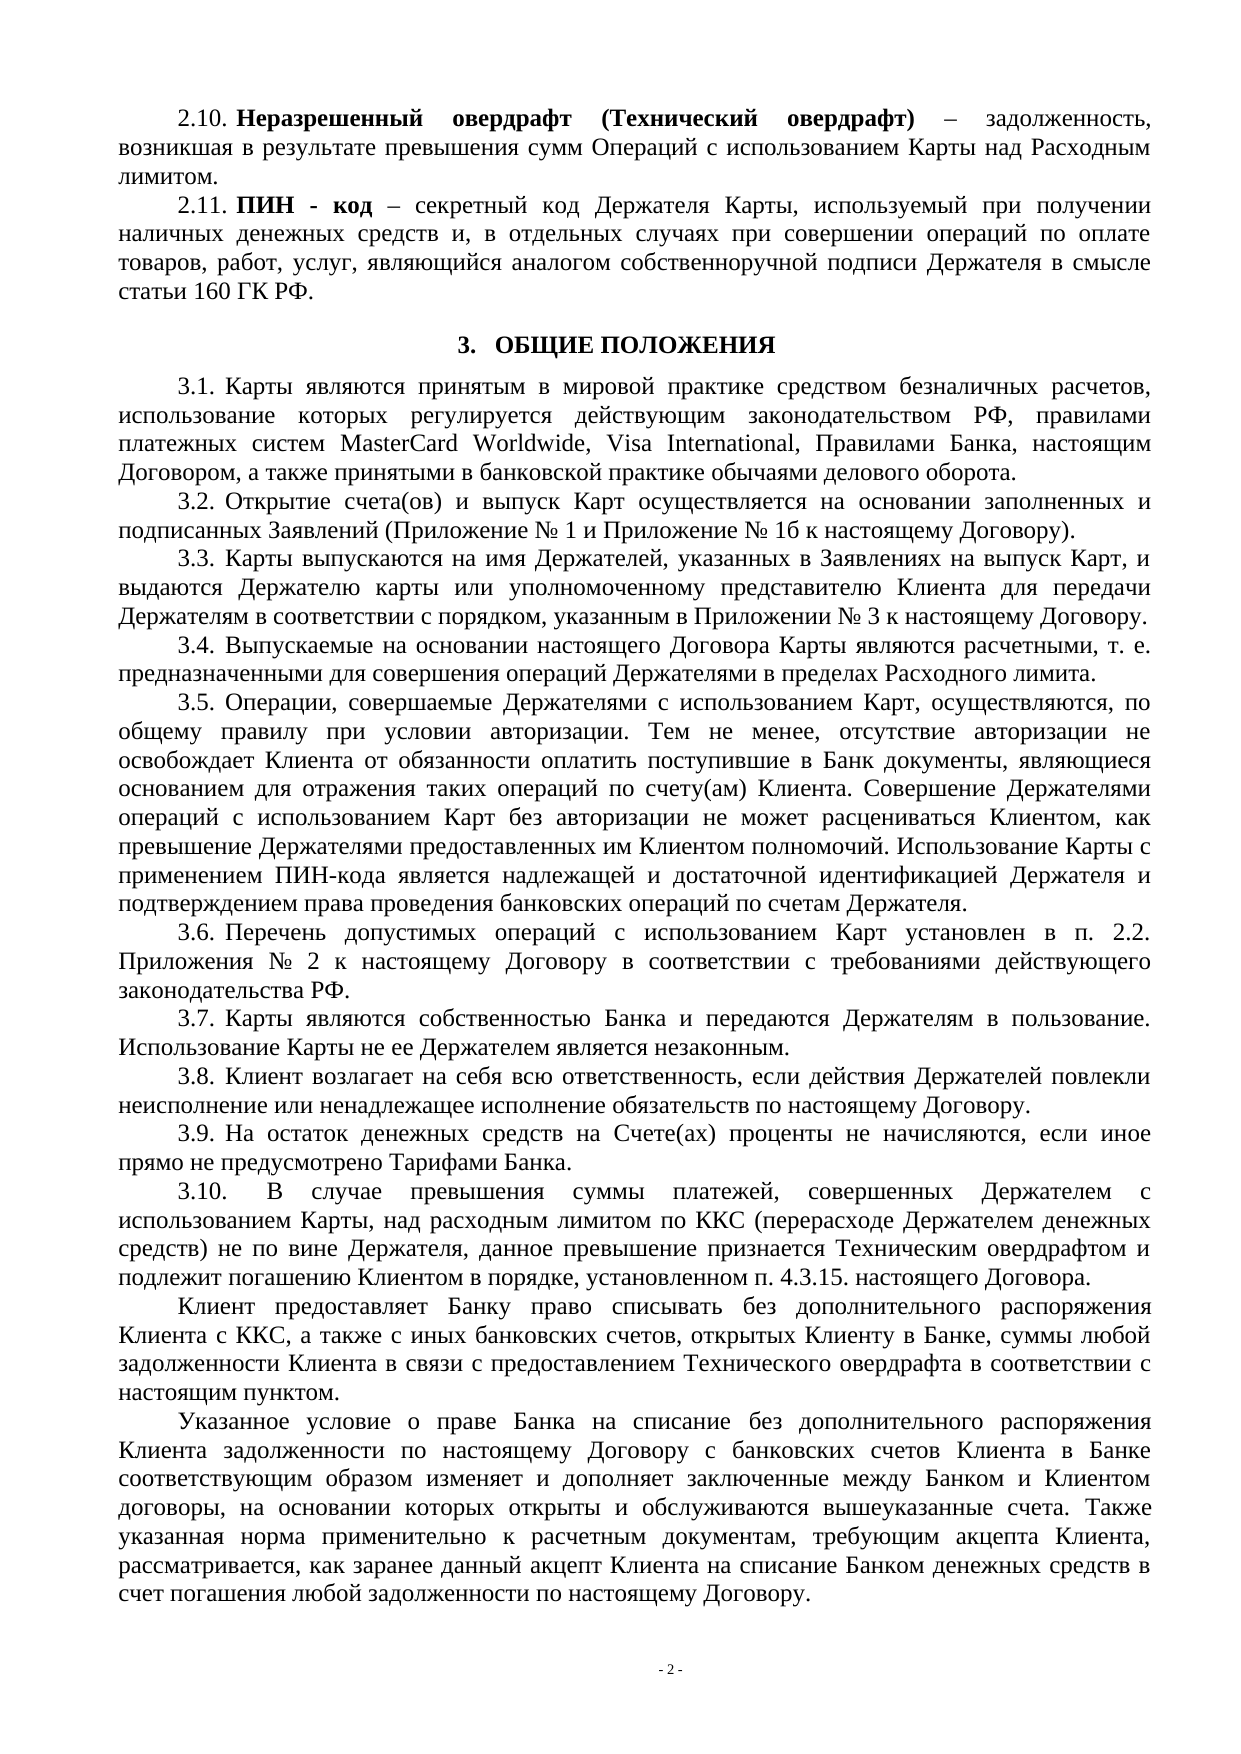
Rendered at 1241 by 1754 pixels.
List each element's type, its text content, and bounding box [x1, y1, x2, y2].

list Неразрешенный овердрафт (Технический овердрафт) – задолженность, возникшая в результате превышения сумм Операций с использованием Карты над Расходным лимитом. [118, 103, 1152, 190]
text Указанное условие о праве Банка на списание без дополнительного распоряжения Клиента задолженности по настоящему Договору с банковских счетов Клиента в Банке соответствующим образом изменяет и дополняет заключенные между Банком и Клиентом договоры, на основании которых открыты и обслуживаются вышеуказанные счета. Также указанная норма применительно к расчетным документам, требующим акцепта Клиента, рассматривается, как заранее данный акцепт Клиента на списание Банком денежных средств в счет погашения любой задолженности по настоящему Договору. [118, 1406, 1152, 1607]
list Клиент возлагает на себя всю ответственность, если действия Держателей повлекли неисполнение или ненадлежащее исполнение обязательств по настоящему Договору. [118, 1061, 1152, 1118]
list ПИН - код – секретный код Держателя Карты, используемый при получении наличных денежных средств и, в отдельных случаях при совершении операций по оплате товаров, работ, услуг, являющийся аналогом собственноручной подписи Держателя в смысле статьи 160 ГК РФ. [118, 190, 1152, 305]
list Перечень допустимых операций с использованием Карт установлен в п. 2.2. Приложения № 2 к настоящему Договору в соответствии с требованиями действующего законодательства РФ. [118, 917, 1152, 1003]
list На остаток денежных средств на Счете(ах) проценты не начисляются, если иное прямо не предусмотрено Тарифами Банка. [118, 1118, 1152, 1176]
list В случае превышения суммы платежей, совершенных Держателем с использованием Карты, над расходным лимитом по ККС (перерасходе Держателем денежных средств) не по вине Держателя, данное превышение признается Техническим овердрафтом и подлежит погашению Клиентом в порядке, установленном п. 4.3.15. настоящего Договора. [118, 1176, 1152, 1291]
list Выпускаемые на основании настоящего Договора Карты являются расчетными, т. е. предназначенными для совершения операций Держателями в пределах Расходного лимита. [118, 630, 1152, 687]
list Операции, совершаемые Держателями с использованием Карт, осуществляются, по общему правилу при условии авторизации. Тем не менее, отсутствие авторизации не освобождает Клиента от обязанности оплатить поступившие в Банк документы, являющиеся основанием для отражения таких операций по счету(ам) Клиента. Совершение Держателями операций с использованием Карт без авторизации не может расцениваться Клиентом, как превышение Держателями предоставленных им Клиентом полномочий. Использование Карты с применением ПИН-кода является надлежащей и достаточной идентификацией Держателя и подтверждением права проведения банковских операций по счетам Держателя. [118, 687, 1152, 917]
list Общие положения [81, 330, 1152, 358]
list Открытие счета(ов) и выпуск Карт осуществляется на основании заполненных и подписанных Заявлений (Приложение № 1 и Приложение № 1б к настоящему Договору). [118, 486, 1152, 543]
list Карты являются принятым в мировой практике средством безналичных расчетов, использование которых регулируется действующим законодательством РФ, правилами платежных систем MasterCard Worldwide, Visa International, Правилами Банка, настоящим Договором, а также принятыми в банковской практике обычаями делового оборота. [118, 371, 1152, 486]
list Карты являются собственностью Банка и передаются Держателям в пользование. Использование Карты не ее Держателем является незаконным. [118, 1003, 1152, 1061]
text Клиент предоставляет Банку право списывать без дополнительного распоряжения Клиента с ККС, а также с иных банковских счетов, открытых Клиенту в Банке, суммы любой задолженности Клиента в связи с предоставлением Технического овердрафта в соответствии с настоящим пунктом. [118, 1291, 1152, 1406]
list Карты выпускаются на имя Держателей, указанных в Заявлениях на выпуск Карт, и выдаются Держателю карты или уполномоченному представителю Клиента для передачи Держателям в соответствии с порядком, указанным в Приложении № 3 к настоящему Договору. [118, 543, 1152, 630]
